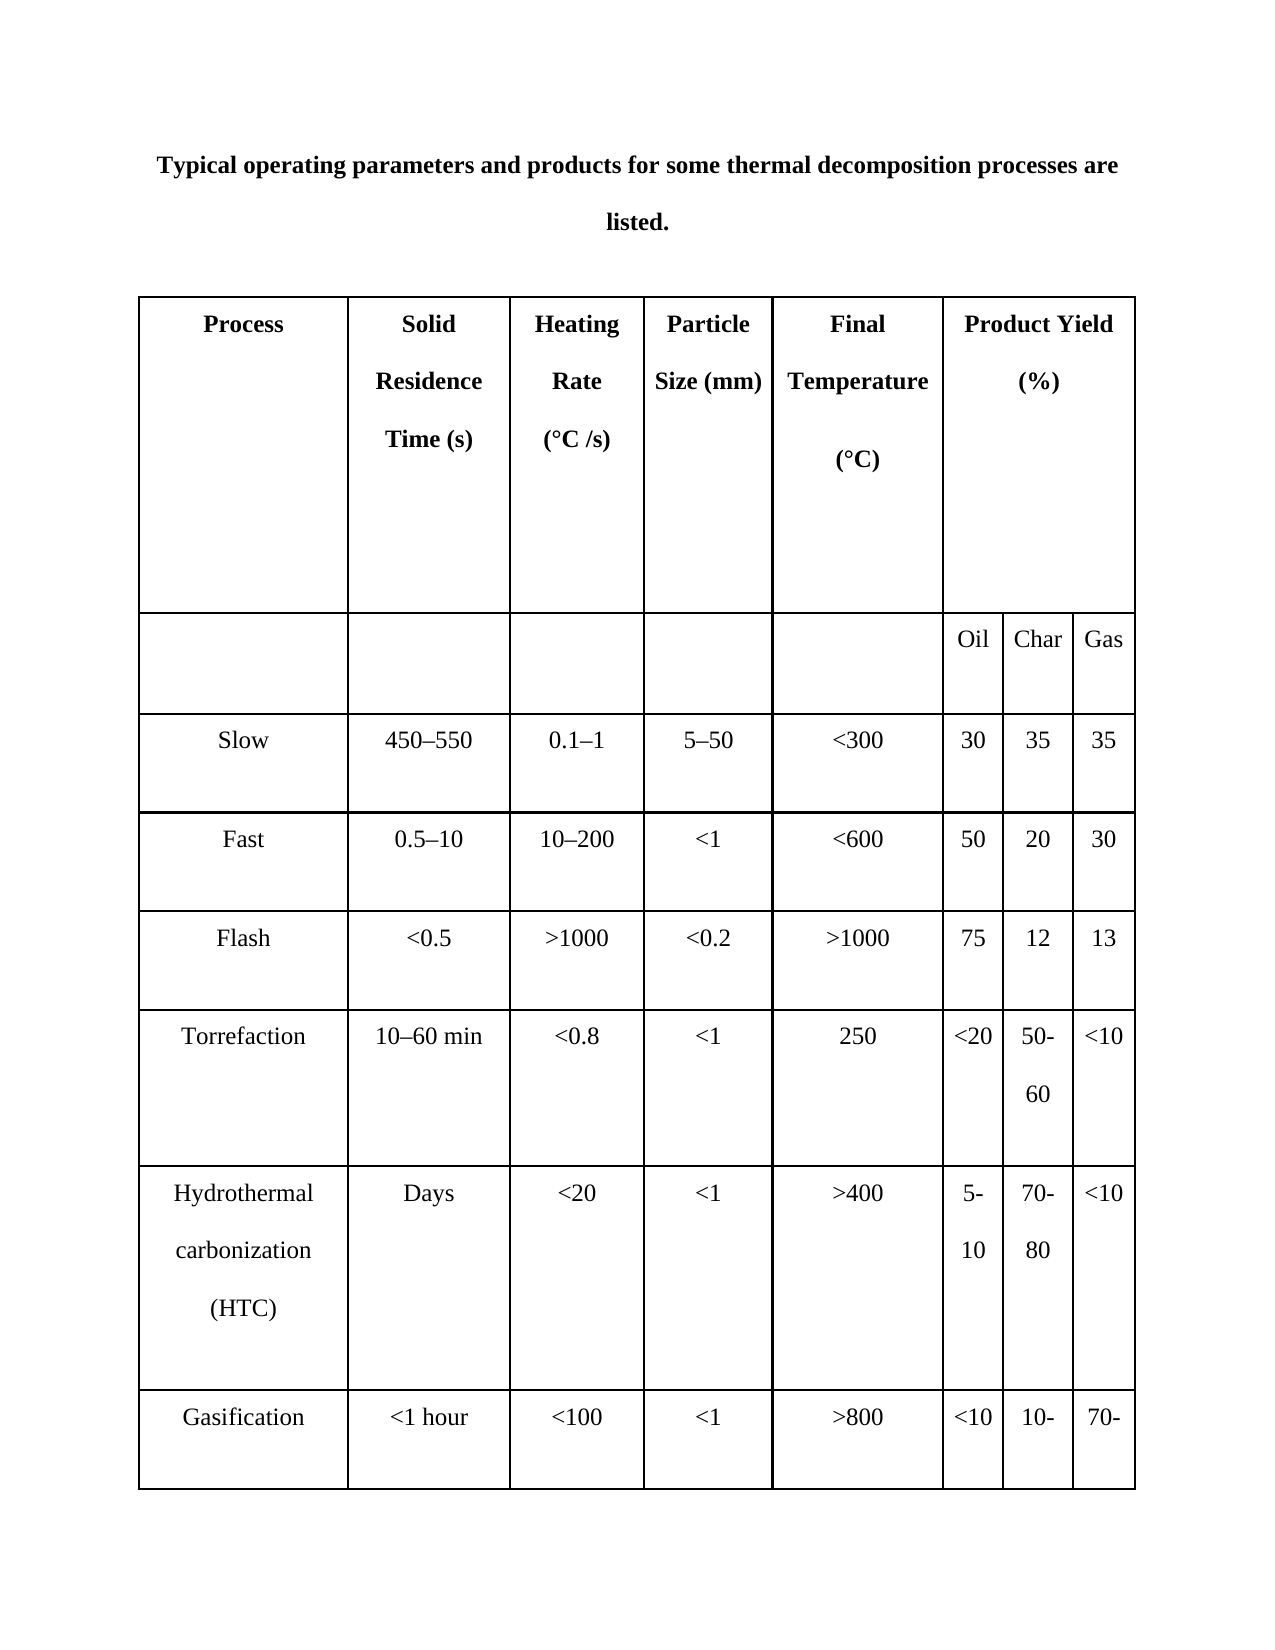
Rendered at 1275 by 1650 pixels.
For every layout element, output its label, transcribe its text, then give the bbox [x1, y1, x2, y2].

table_cell 10-12 [1004, 1391, 1072, 1488]
table_cell <0.8 [511, 1011, 643, 1165]
table_cell <0.5 [349, 912, 509, 1009]
table_cell <20 [511, 1167, 643, 1389]
table_cell Flash [140, 912, 347, 1009]
table_cell <100 [511, 1391, 643, 1488]
table_cell <20 [944, 1011, 1002, 1165]
table_header Heating Rate (°C /s) [511, 298, 643, 612]
table_cell <300 [774, 715, 942, 811]
table_cell <1 [645, 1011, 771, 1165]
table_cell Fast [140, 814, 347, 910]
table_cell 13 [1074, 912, 1134, 1009]
table_cell 70-80 [1074, 1391, 1134, 1488]
table_cell 30 [1074, 814, 1134, 910]
table_header Particle Size (mm) [645, 298, 771, 612]
table_header Solid Residence Time (s) [349, 298, 509, 612]
table_cell 10–200 [511, 814, 643, 910]
table_cell Gas [1074, 614, 1134, 713]
table_cell Slow [140, 715, 347, 811]
table_cell <1 hour [349, 1391, 509, 1488]
table_cell 50 [944, 814, 1002, 910]
table_cell 5-10 [944, 1167, 1002, 1389]
table_cell 30 [944, 715, 1002, 811]
table_cell Hydrothermal carbonization (HTC) [140, 1167, 347, 1389]
table_cell <10 [1074, 1011, 1134, 1165]
table_cell <1 [645, 1391, 771, 1488]
table_cell 20 [1004, 814, 1072, 910]
table_cell <10 [944, 1391, 1002, 1488]
table_cell >1000 [511, 912, 643, 1009]
table_cell <1 [645, 814, 771, 910]
table_cell 0.1–1 [511, 715, 643, 811]
table_header Process [140, 298, 347, 612]
table_cell >400 [774, 1167, 942, 1389]
table_cell >800 [774, 1391, 942, 1488]
table_cell <600 [774, 814, 942, 910]
table_header Product Yield (%) [944, 298, 1134, 612]
table_cell 10–60 min [349, 1011, 509, 1165]
table_cell Torrefaction [140, 1011, 347, 1165]
table_cell [349, 614, 509, 713]
table_cell Char [1004, 614, 1072, 713]
table_cell 5–50 [645, 715, 771, 811]
table_cell <1 [645, 1167, 771, 1389]
text Typical operating parameters and products for some thermal decomposition processes are listed. [150, 150, 1125, 236]
table_cell <0.2 [645, 912, 771, 1009]
table_cell [511, 614, 643, 713]
table_cell Oil [944, 614, 1002, 713]
table_cell [774, 614, 942, 713]
table_cell >1000 [774, 912, 942, 1009]
table_cell 450–550 [349, 715, 509, 811]
table_cell Gasification [140, 1391, 347, 1488]
table_cell 250 [774, 1011, 942, 1165]
table_cell <10 [1074, 1167, 1134, 1389]
table_cell 12 [1004, 912, 1072, 1009]
table_cell 50-60 [1004, 1011, 1072, 1165]
table_cell [645, 614, 771, 713]
table_cell 0.5–10 [349, 814, 509, 910]
table_header Final Temperature (°C) [774, 298, 942, 612]
table_cell 70-80 [1004, 1167, 1072, 1389]
table_cell [140, 614, 347, 713]
table_cell 75 [944, 912, 1002, 1009]
table_cell 35 [1074, 715, 1134, 811]
table_cell Days [349, 1167, 509, 1389]
table_cell 35 [1004, 715, 1072, 811]
